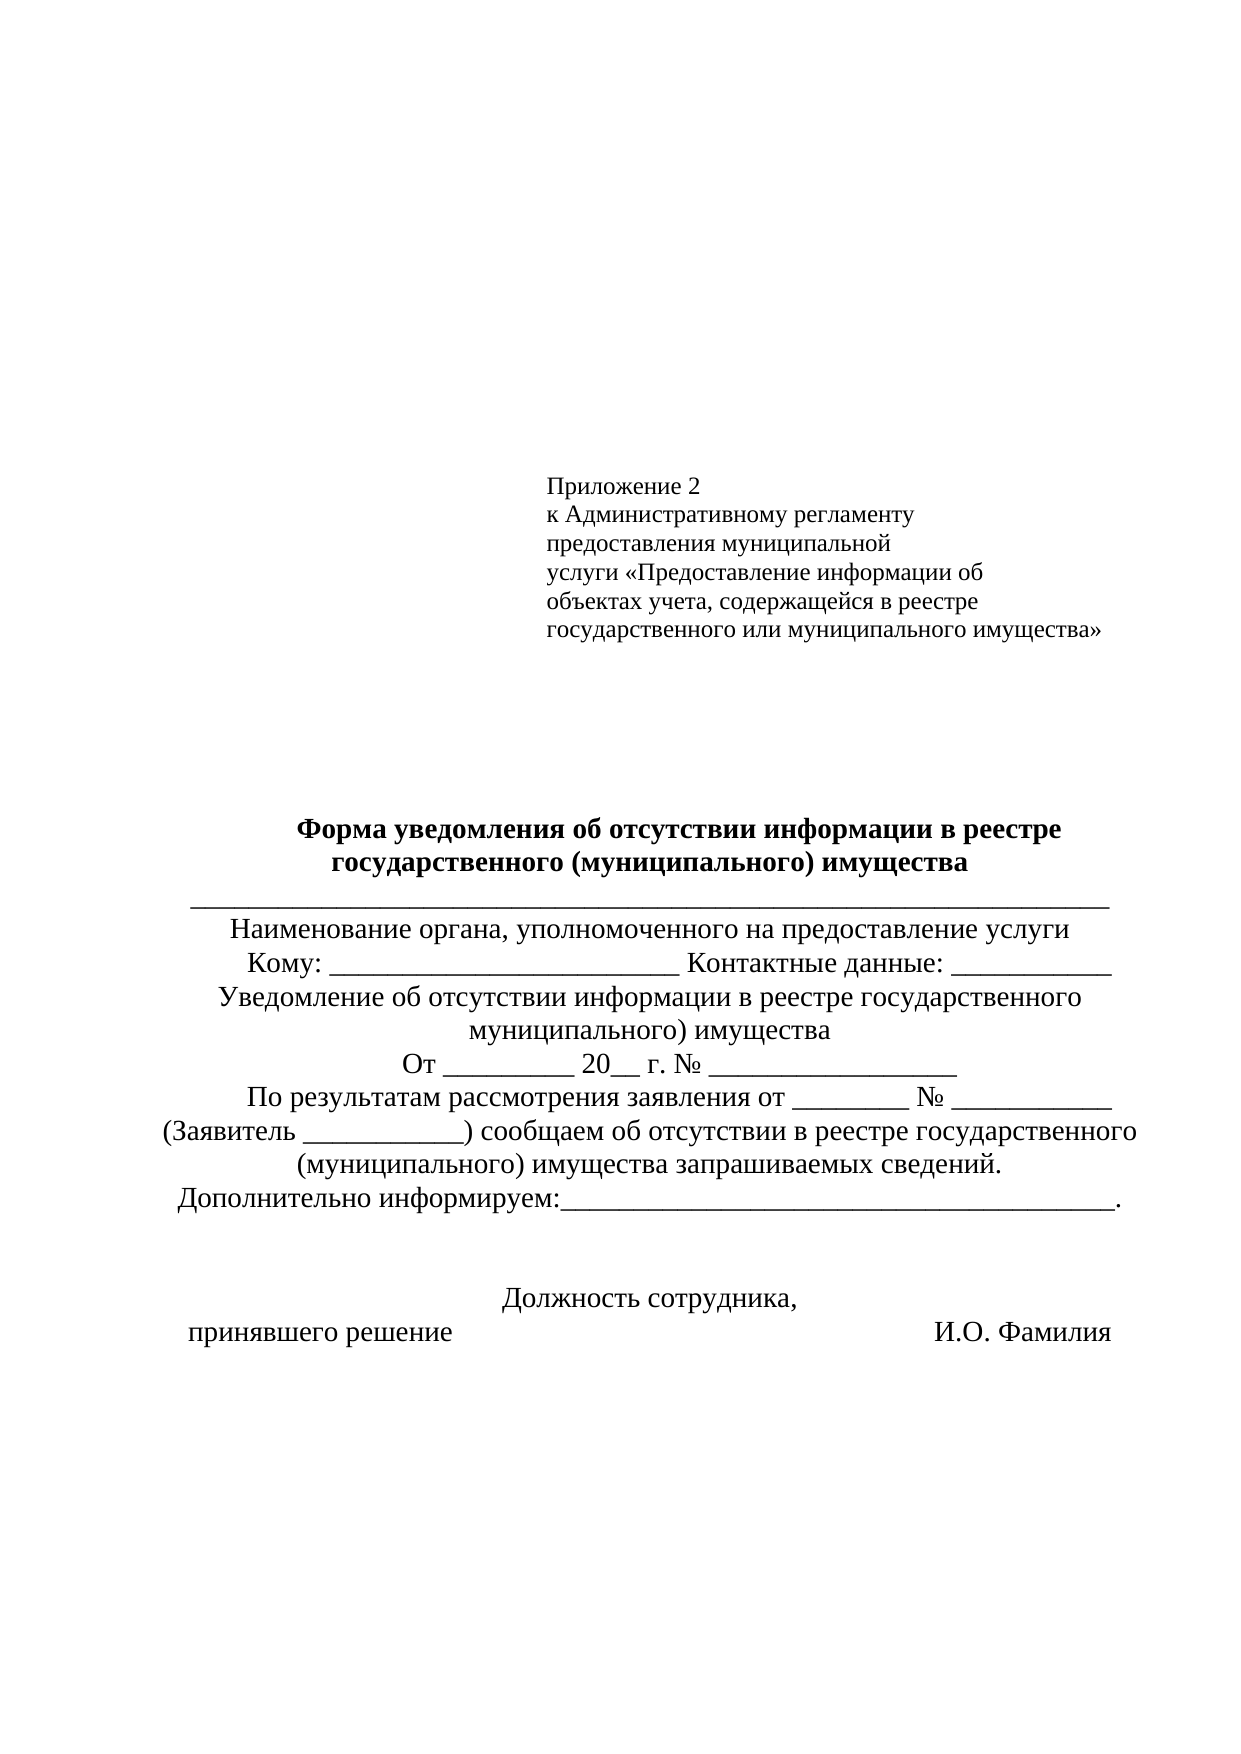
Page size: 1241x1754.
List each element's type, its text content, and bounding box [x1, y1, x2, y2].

text государственного или муниципального имущества» [148, 614, 1152, 643]
text Должность сотрудника, [148, 1281, 1152, 1314]
text Дополнительно информируем:______________________________________. [148, 1180, 1152, 1213]
text предоставления муниципальной [148, 528, 1152, 557]
text принявшего решение И.О. Фамилия [148, 1314, 1152, 1348]
text объектах учета, содержащейся в реестре [148, 586, 1152, 614]
text Приложение 2 [148, 471, 1152, 499]
text По результатам рассмотрения заявления от ________ № ___________ (Заявитель ___________) сообщаем об отсутствии в реестре государственного (муниципального) имущества запрашиваемых сведений. [148, 1079, 1152, 1180]
text От _________ 20__ г. № _________________ [148, 1046, 1152, 1079]
text к Административному регламенту [148, 499, 1152, 528]
text Кому: ________________________ Контактные данные: ___________ Уведомление об отсутствии информации в реестре государственного муниципального) имущества [148, 945, 1152, 1046]
text услуги «Предоставление информации об [148, 557, 1152, 586]
text Форма уведомления об отсутствии информации в реестре государственного (муниципального) имущества _______________________________________________________________ Наименование органа, уполномоченного на предоставление услуги [148, 811, 1152, 945]
